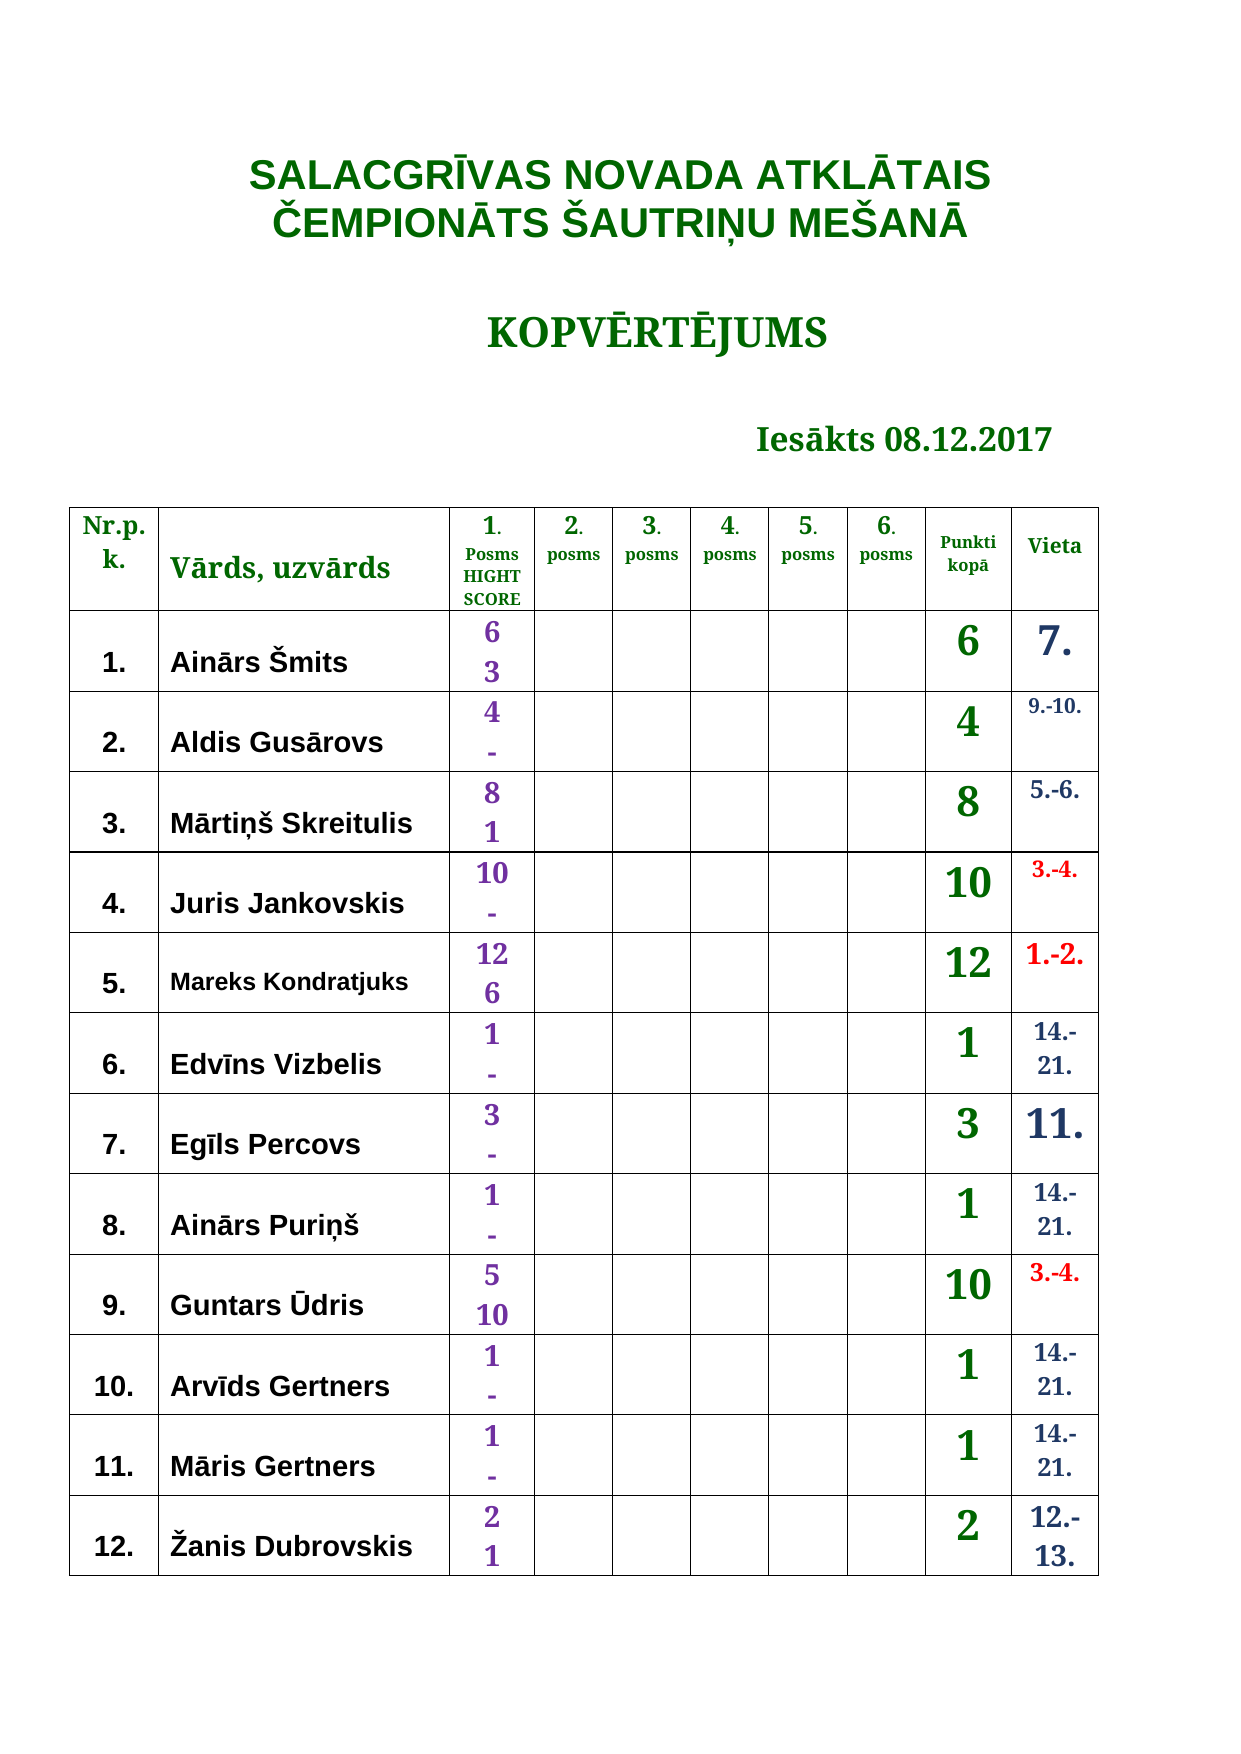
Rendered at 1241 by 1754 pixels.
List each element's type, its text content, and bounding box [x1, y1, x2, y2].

table_cell [535, 853, 612, 932]
table_cell 6 [926, 611, 1011, 691]
table_cell [691, 1013, 768, 1093]
table_cell [613, 1013, 690, 1093]
table_cell 7. [70, 1094, 158, 1173]
table_cell Edvīns Vizbelis [159, 1013, 449, 1093]
table_cell [535, 1415, 612, 1495]
table_cell 11. [1012, 1094, 1098, 1173]
table_cell [848, 1174, 925, 1253]
table_cell [535, 1335, 612, 1414]
table_cell [691, 1415, 768, 1495]
table_cell [769, 611, 847, 691]
table_cell [691, 1496, 768, 1575]
table_cell [769, 1255, 847, 1334]
table_cell [691, 611, 768, 691]
table_cell Egīls Percovs [159, 1094, 449, 1173]
table_cell 4 [926, 692, 1011, 771]
table_cell 11. [70, 1415, 158, 1495]
table_cell 6. [70, 1013, 158, 1093]
table_cell 9.-10. [1012, 692, 1098, 771]
table_cell 12. [70, 1496, 158, 1575]
table_cell 1 - [450, 1415, 534, 1495]
table_cell 3.-4. [1012, 853, 1098, 932]
table_cell [613, 1094, 690, 1173]
table_header Nr.p. k. [70, 508, 158, 610]
table_cell 2 [926, 1496, 1011, 1575]
table_cell [769, 933, 847, 1012]
table_cell [848, 1335, 925, 1414]
table_cell [535, 933, 612, 1012]
table_cell [848, 933, 925, 1012]
table_cell 8. [70, 1174, 158, 1253]
table_cell 1 - [450, 1013, 534, 1093]
table_cell 1 [926, 1415, 1011, 1495]
table_cell 3.-4. [1012, 1255, 1098, 1334]
table_cell 10 [926, 853, 1011, 932]
table_cell Juris Jankovskis [159, 853, 449, 932]
table_cell 12 6 [450, 933, 534, 1012]
table_cell 1 [926, 1335, 1011, 1414]
table_cell [848, 772, 925, 851]
table_cell [769, 772, 847, 851]
table_cell 6 3 [450, 611, 534, 691]
text SALACGRĪVAS NOVADA ATKLĀTAIS ČEMPIONĀTS ŠAUTRIŅU MEŠANĀ [187, 150, 1053, 246]
table_cell 3. [70, 772, 158, 851]
table_cell [691, 933, 768, 1012]
table_cell 5.-6. [1012, 772, 1098, 851]
table_cell [691, 772, 768, 851]
table_cell Aldis Gusārovs [159, 692, 449, 771]
table_cell [613, 1335, 690, 1414]
table_cell 9. [70, 1255, 158, 1334]
table_cell 10 [926, 1255, 1011, 1334]
table_cell Ainārs Šmits [159, 611, 449, 691]
table_cell 1 - [450, 1174, 534, 1253]
table_cell Arvīds Gertners [159, 1335, 449, 1414]
table_cell 7. [1012, 611, 1098, 691]
table_cell 12 [926, 933, 1011, 1012]
table_header 4. posms [691, 508, 768, 610]
table_cell [691, 1094, 768, 1173]
table_header 2. posms [535, 508, 612, 610]
table_cell [535, 1013, 612, 1093]
table_header 1. Posms HIGHT SCORE [450, 508, 534, 610]
table_cell [535, 692, 612, 771]
table_header Vieta [1012, 508, 1098, 610]
table_cell [769, 1415, 847, 1495]
table_cell 8 [926, 772, 1011, 851]
table_cell 10. [70, 1335, 158, 1414]
table_cell [691, 1255, 768, 1334]
table_cell [535, 1094, 612, 1173]
table_cell 14.-21. [1012, 1415, 1098, 1495]
table_cell [769, 1094, 847, 1173]
table_header 6. posms [848, 508, 925, 610]
table_cell 1.-2. [1012, 933, 1098, 1012]
table_cell Ainārs Puriņš [159, 1174, 449, 1253]
table_cell 14.-21. [1012, 1174, 1098, 1253]
table_cell [535, 1174, 612, 1253]
table_cell [613, 853, 690, 932]
table_cell [613, 611, 690, 691]
table_cell 3 - [450, 1094, 534, 1173]
table_header 3. posms [613, 508, 690, 610]
table_cell [848, 1013, 925, 1093]
table_cell [769, 1496, 847, 1575]
table_cell 2. [70, 692, 158, 771]
table_cell [691, 1174, 768, 1253]
table_cell 5 10 [450, 1255, 534, 1334]
table_cell [769, 853, 847, 932]
table_cell 1 [926, 1013, 1011, 1093]
table_cell Mareks Kondratjuks [159, 933, 449, 1012]
table_cell [535, 1496, 612, 1575]
table_cell [769, 1013, 847, 1093]
table_cell 12.-13. [1012, 1496, 1098, 1575]
table_cell 5. [70, 933, 158, 1012]
table_cell 10 - [450, 853, 534, 932]
table_cell Žanis Dubrovskis [159, 1496, 449, 1575]
table_cell 1 - [450, 1335, 534, 1414]
table_cell [535, 772, 612, 851]
table_cell [613, 1255, 690, 1334]
table_cell [769, 692, 847, 771]
table_cell [848, 1094, 925, 1173]
table_cell 8 1 [450, 772, 534, 851]
text KOPVĒRTĒJUMS [262, 303, 1053, 359]
table_cell [613, 692, 690, 771]
table_cell [848, 1255, 925, 1334]
text Iesākts 08.12.2017 [262, 416, 1053, 462]
table_cell [769, 1174, 847, 1253]
table_cell 2 1 [450, 1496, 534, 1575]
table_cell [848, 1415, 925, 1495]
table_cell [848, 1496, 925, 1575]
table_cell [613, 1496, 690, 1575]
table_cell 3 [926, 1094, 1011, 1173]
table_cell [691, 1335, 768, 1414]
table_cell 14.-21. [1012, 1335, 1098, 1414]
table_cell [613, 933, 690, 1012]
table_header 5. posms [769, 508, 847, 610]
table_header Vārds, uzvārds [159, 508, 449, 610]
table_cell [848, 611, 925, 691]
table_cell Mārtiņš Skreitulis [159, 772, 449, 851]
table_cell [848, 853, 925, 932]
table_cell 1. [70, 611, 158, 691]
table_cell [535, 611, 612, 691]
table_header Punkti kopā [926, 508, 1011, 610]
table_cell [613, 772, 690, 851]
table_cell [613, 1174, 690, 1253]
table_cell 4 - [450, 692, 534, 771]
table_cell [535, 1255, 612, 1334]
table_cell 1 [926, 1174, 1011, 1253]
table_cell [769, 1335, 847, 1414]
table_cell Guntars Ūdris [159, 1255, 449, 1334]
table_cell [848, 692, 925, 771]
table_cell [613, 1415, 690, 1495]
table_cell 4. [70, 853, 158, 932]
table_cell [691, 853, 768, 932]
table_cell 14.-21. [1012, 1013, 1098, 1093]
table_cell [691, 692, 768, 771]
table_cell Māris Gertners [159, 1415, 449, 1495]
